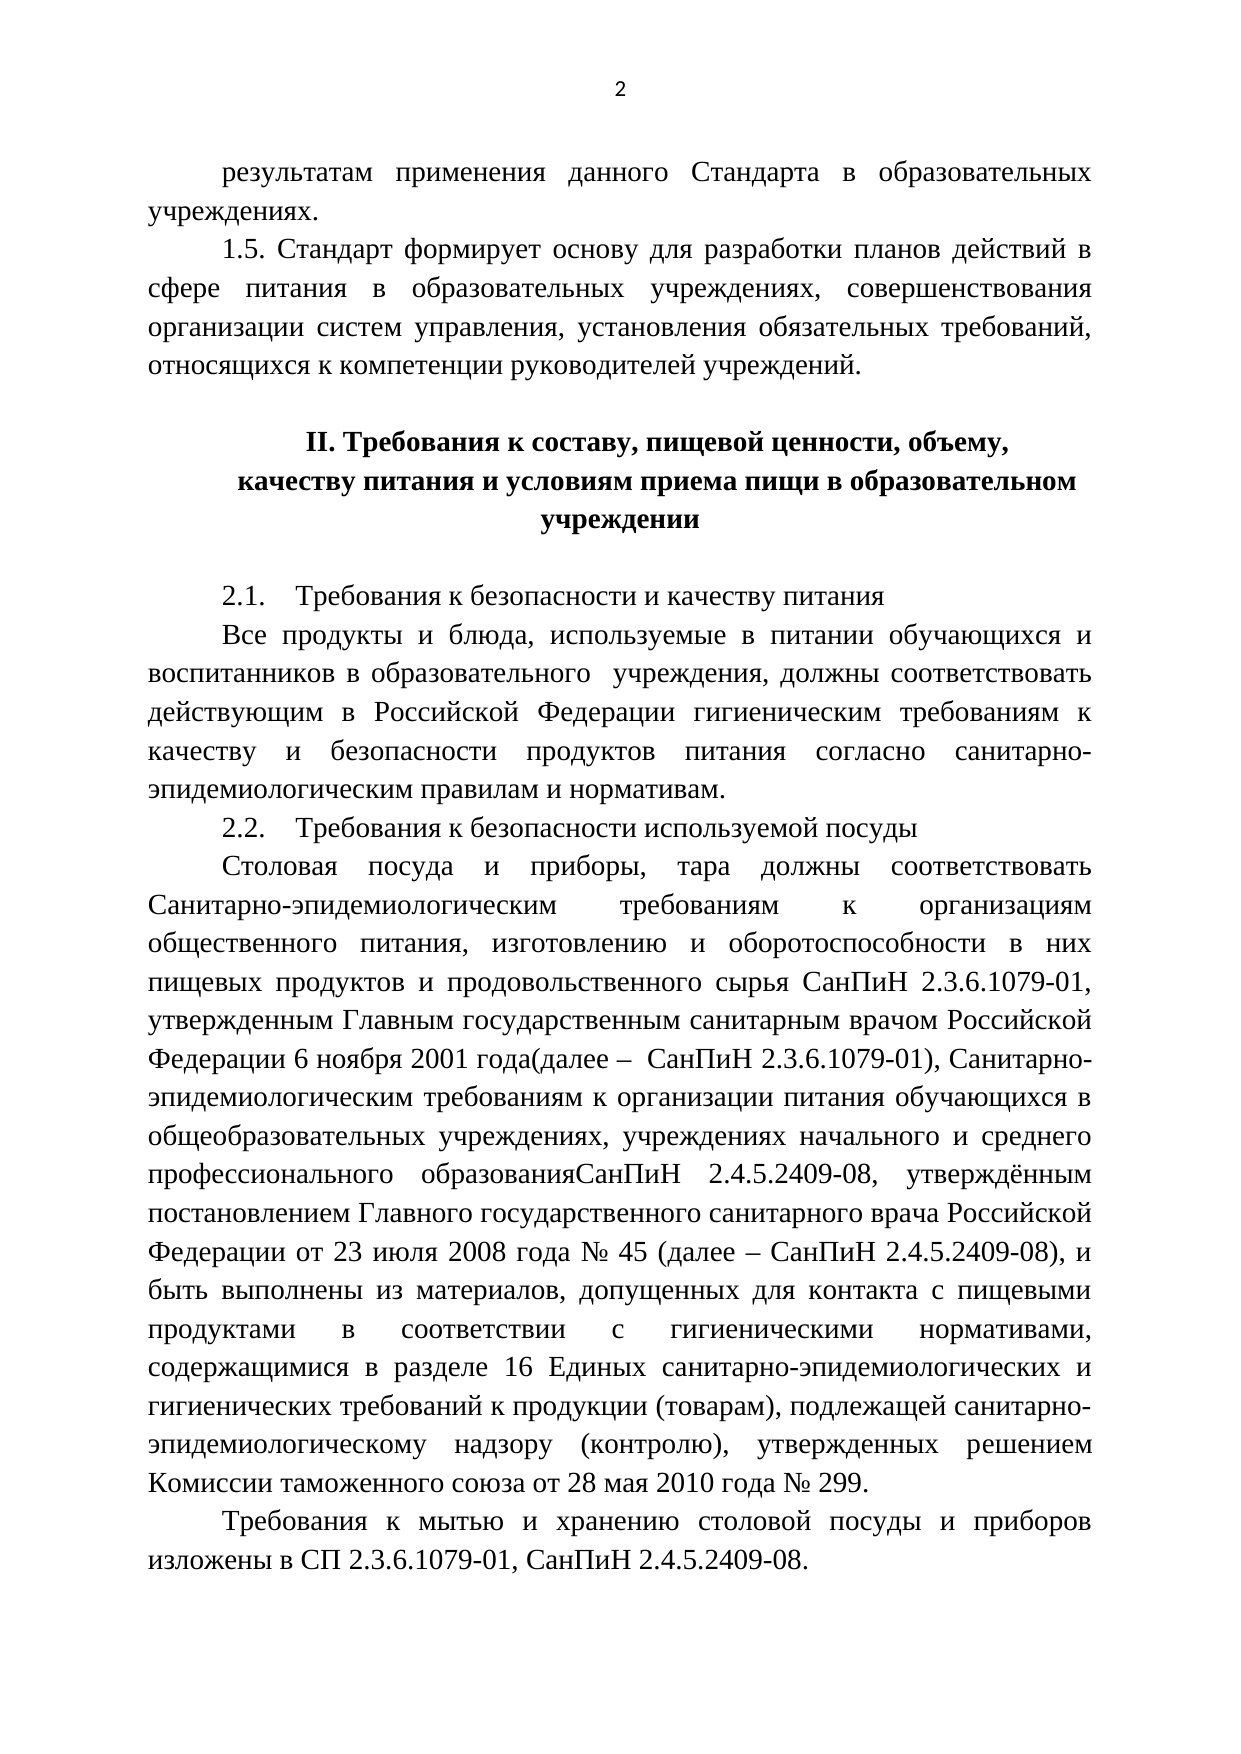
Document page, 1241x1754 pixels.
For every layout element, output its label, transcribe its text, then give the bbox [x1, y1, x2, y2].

text 2.1. Требования к безопасности и качеству питания [148, 578, 1092, 612]
text Столовая посуда и приборы, тара должны соответствовать Санитарно-эпидемиологическим требованиям к организациям общественного питания, изготовлению и оборотоспособности в них пищевых продуктов и продовольственного сырья СанПиН 2.3.6.1079-01, утвержденным Главным государственным санитарным врачом Российской Федерации 6 ноября 2001 года(далее – СанПиН 2.3.6.1079-01), Санитарно-эпидемиологическим требованиям к организации питания обучающихся в общеобразовательных учреждениях, учреждениях начального и среднего профессионального образованияСанПиН 2.4.5.2409-08, утверждённым постановлением Главного государственного санитарного врача Российской Федерации от 23 июля 2008 года № 45 (далее – СанПиН 2.4.5.2409-08), и быть выполнены из материалов, допущенных для контакта с пищевыми продуктами в соответствии с гигиеническими нормативами, содержащимися в разделе 16 Единых санитарно-эпидемиологических и гигиенических требований к продукции (товарам), подлежащей санитарно-эпидемиологическому надзору (контролю), утвержденных решением Комиссии таможенного союза от 28 мая 2010 года № 299. [148, 848, 1092, 1498]
text 2.2. Требования к безопасности используемой посуды [148, 810, 1092, 843]
text Все продукты и блюда, используемые в питании обучающихся и воспитанников в образовательного учреждения, должны соответствовать действующим в Российской Федерации гигиеническим требованиям к качеству и безопасности продуктов питания согласно санитарно-эпидемиологическим правилам и нормативам. [148, 617, 1092, 805]
text Требования к мытью и хранению столовой посуды и приборов изложены в СП 2.3.6.1079-01, СанПиН 2.4.5.2409-08. [148, 1503, 1092, 1576]
text качеству питания и условиям приема пищи в образовательном учреждении [148, 463, 1092, 535]
text II. Требования к составу, пищевой ценности, объему, [148, 424, 1092, 458]
text 1.5. Стандарт формирует основу для разработки планов действий в сфере питания в образовательных учреждениях, совершенствования организации систем управления, установления обязательных требований, относящихся к компетенции руководителей учреждений. [148, 232, 1092, 381]
text результатам применения данного Стандарта в образовательных учреждениях. [148, 154, 1092, 227]
